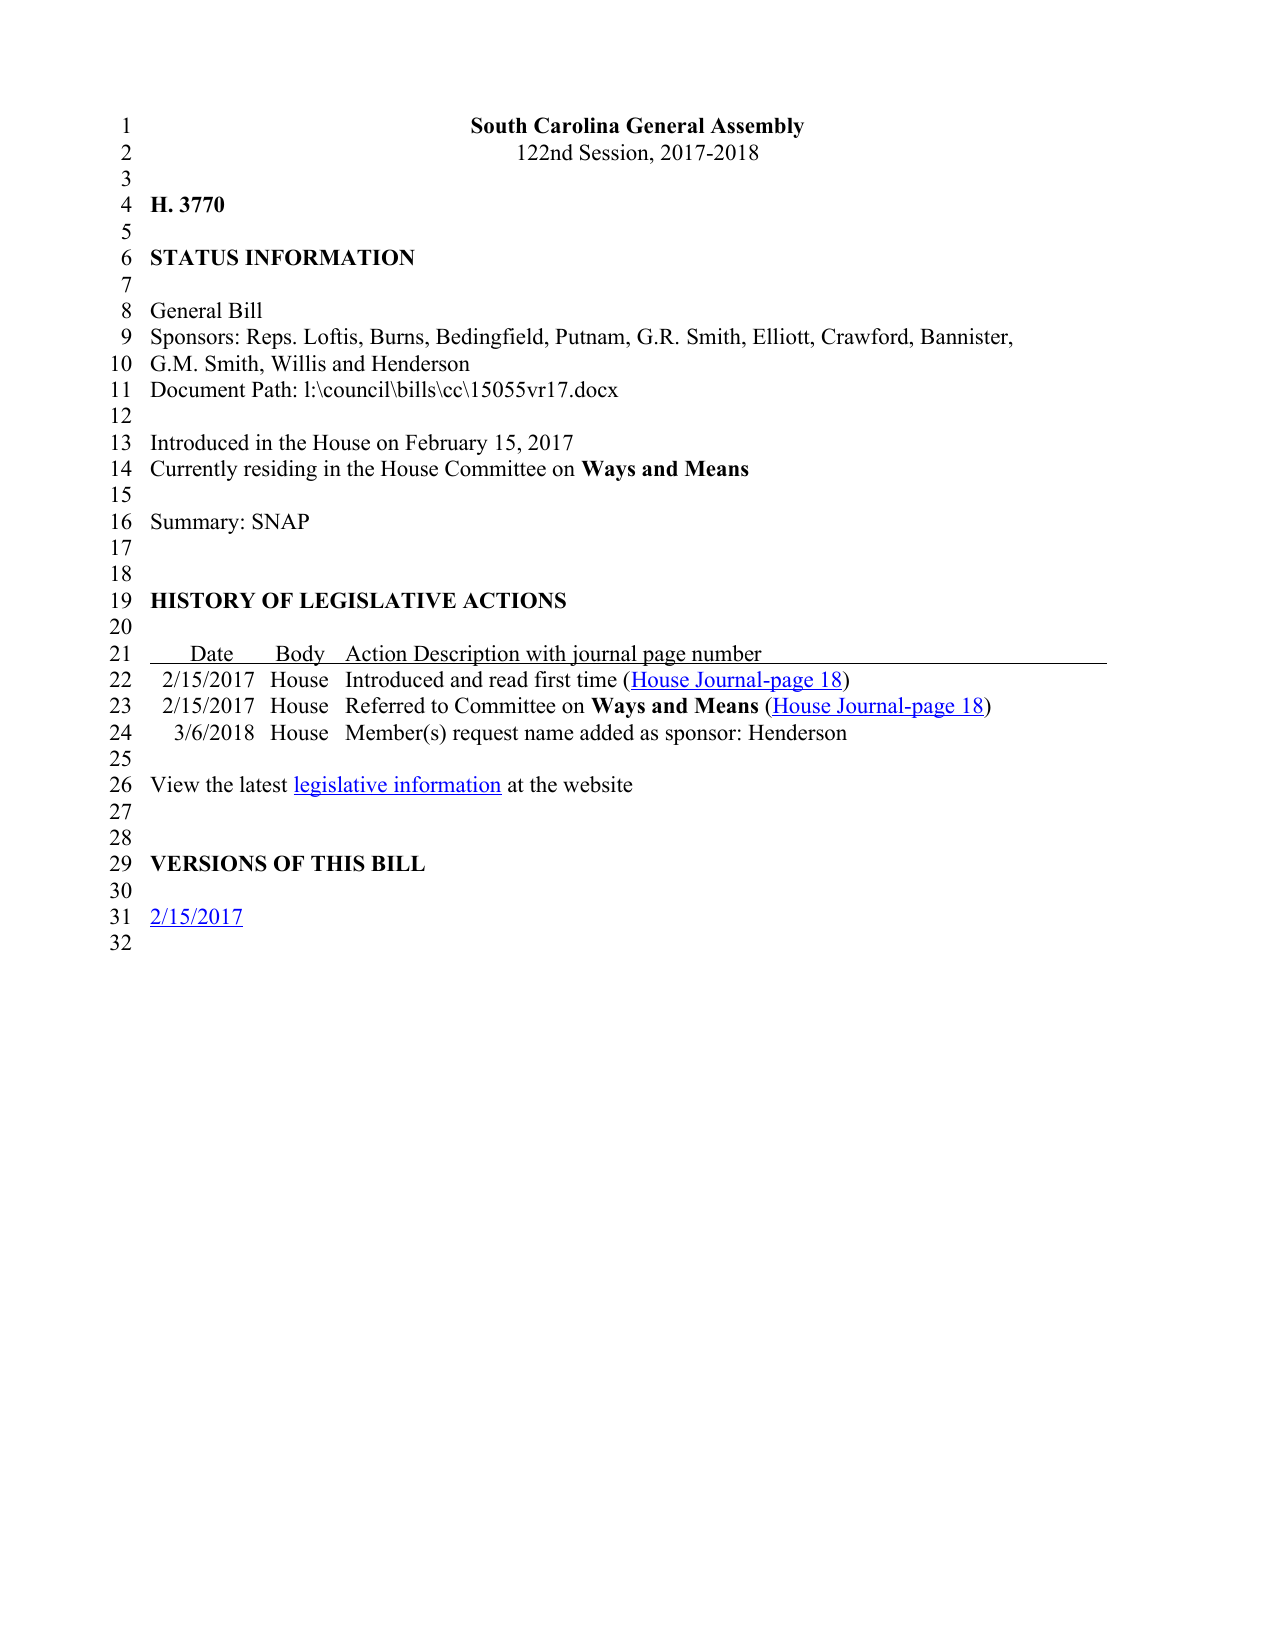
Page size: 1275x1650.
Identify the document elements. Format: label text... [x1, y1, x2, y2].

text 2/15/2017 House Referred to Committee on Ways and Means (House Journal-page 18) [150, 692, 1125, 719]
text VERSIONS OF THIS BILL [150, 850, 1125, 877]
text General Bill [150, 297, 1125, 323]
text Sponsors: Reps. Loftis, Burns, Bedingfield, Putnam, G.R. Smith, Elliott, Crawford, Bannister, G.M. Smith, Willis and Henderson [150, 323, 1125, 376]
text Introduced in the House on February 15, 2017 [150, 429, 1125, 455]
text 2/15/2017 House Introduced and read first time (House Journal-page 18) [150, 666, 1125, 692]
text View the latest legislative information at the website [150, 771, 1125, 798]
text STATUS INFORMATION [150, 244, 1125, 271]
text H. 3770 [150, 192, 1125, 218]
text Currently residing in the House Committee on Ways and Means [150, 455, 1125, 481]
text 3/6/2018 House Member(s) request name added as sponsor: Henderson [150, 719, 1125, 745]
text HISTORY OF LEGISLATIVE ACTIONS [150, 587, 1125, 613]
text Date Body Action Description with journal page number [150, 639, 1125, 666]
text Summary: SNAP [150, 508, 1125, 534]
text 122nd Session, 2017-2018 [150, 139, 1125, 165]
text Document Path: l:\council\bills\cc\15055vr17.docx [150, 376, 1125, 402]
text South Carolina General Assembly [150, 112, 1125, 139]
text 2/15/2017 [150, 903, 1125, 929]
